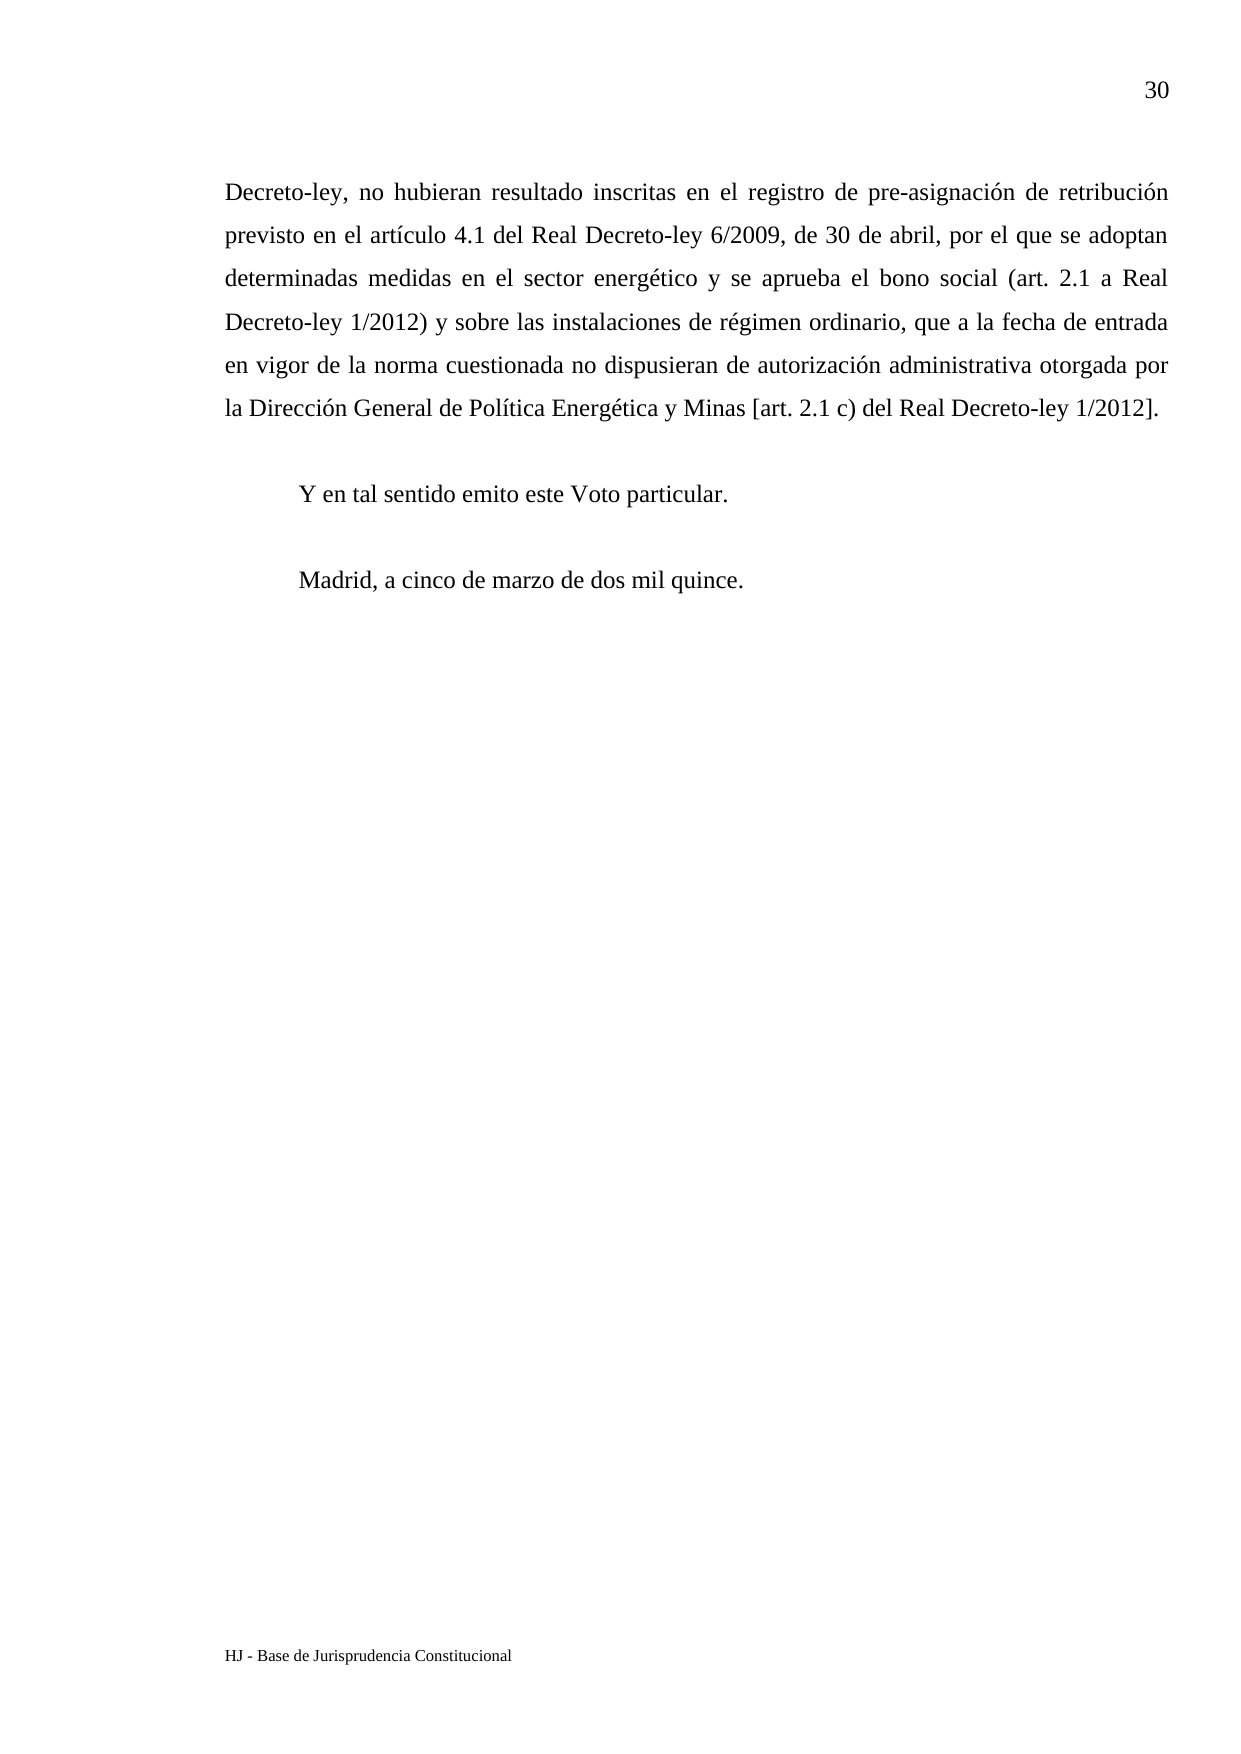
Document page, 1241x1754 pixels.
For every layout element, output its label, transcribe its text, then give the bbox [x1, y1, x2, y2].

text Madrid, a cinco de marzo de dos mil quince. [224, 565, 1169, 594]
text Y en tal sentido emito este Voto particular. [224, 479, 1169, 508]
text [224, 177, 1169, 422]
